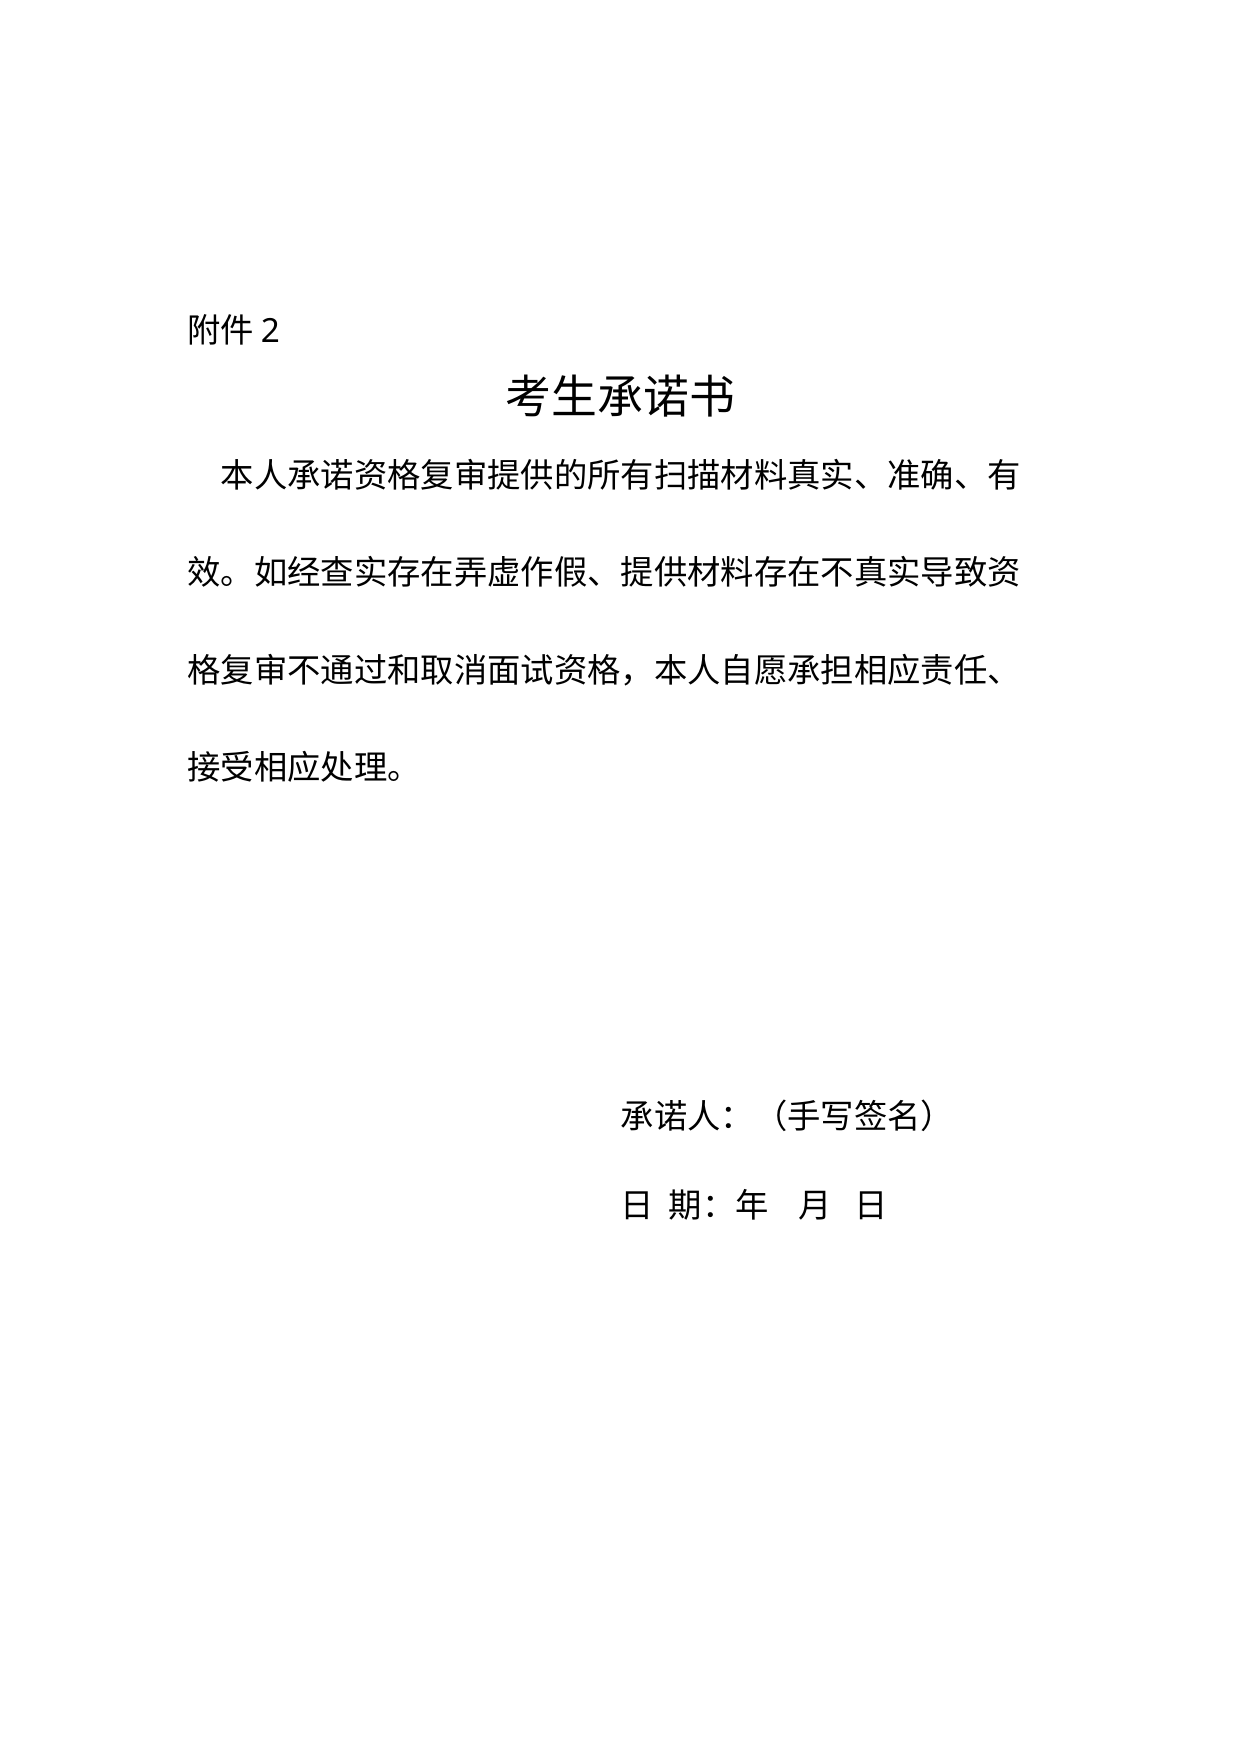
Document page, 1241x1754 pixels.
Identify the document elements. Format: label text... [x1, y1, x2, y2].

text 承诺人：（手写签名） [187, 1081, 1053, 1146]
text 附件2 [187, 299, 1053, 353]
subtitle 本人承诺资格复审提供的所有扫描材料真实、准确、有效。如经查实存在弄虚作假、提供材料存在不真实导致资格复审不通过和取消面试资格，本人自愿承担相应责任、接受相应处理。 [187, 440, 1053, 798]
text 考生承诺书 [187, 370, 1053, 424]
text 日 期：年 月 日 [187, 1170, 1053, 1235]
